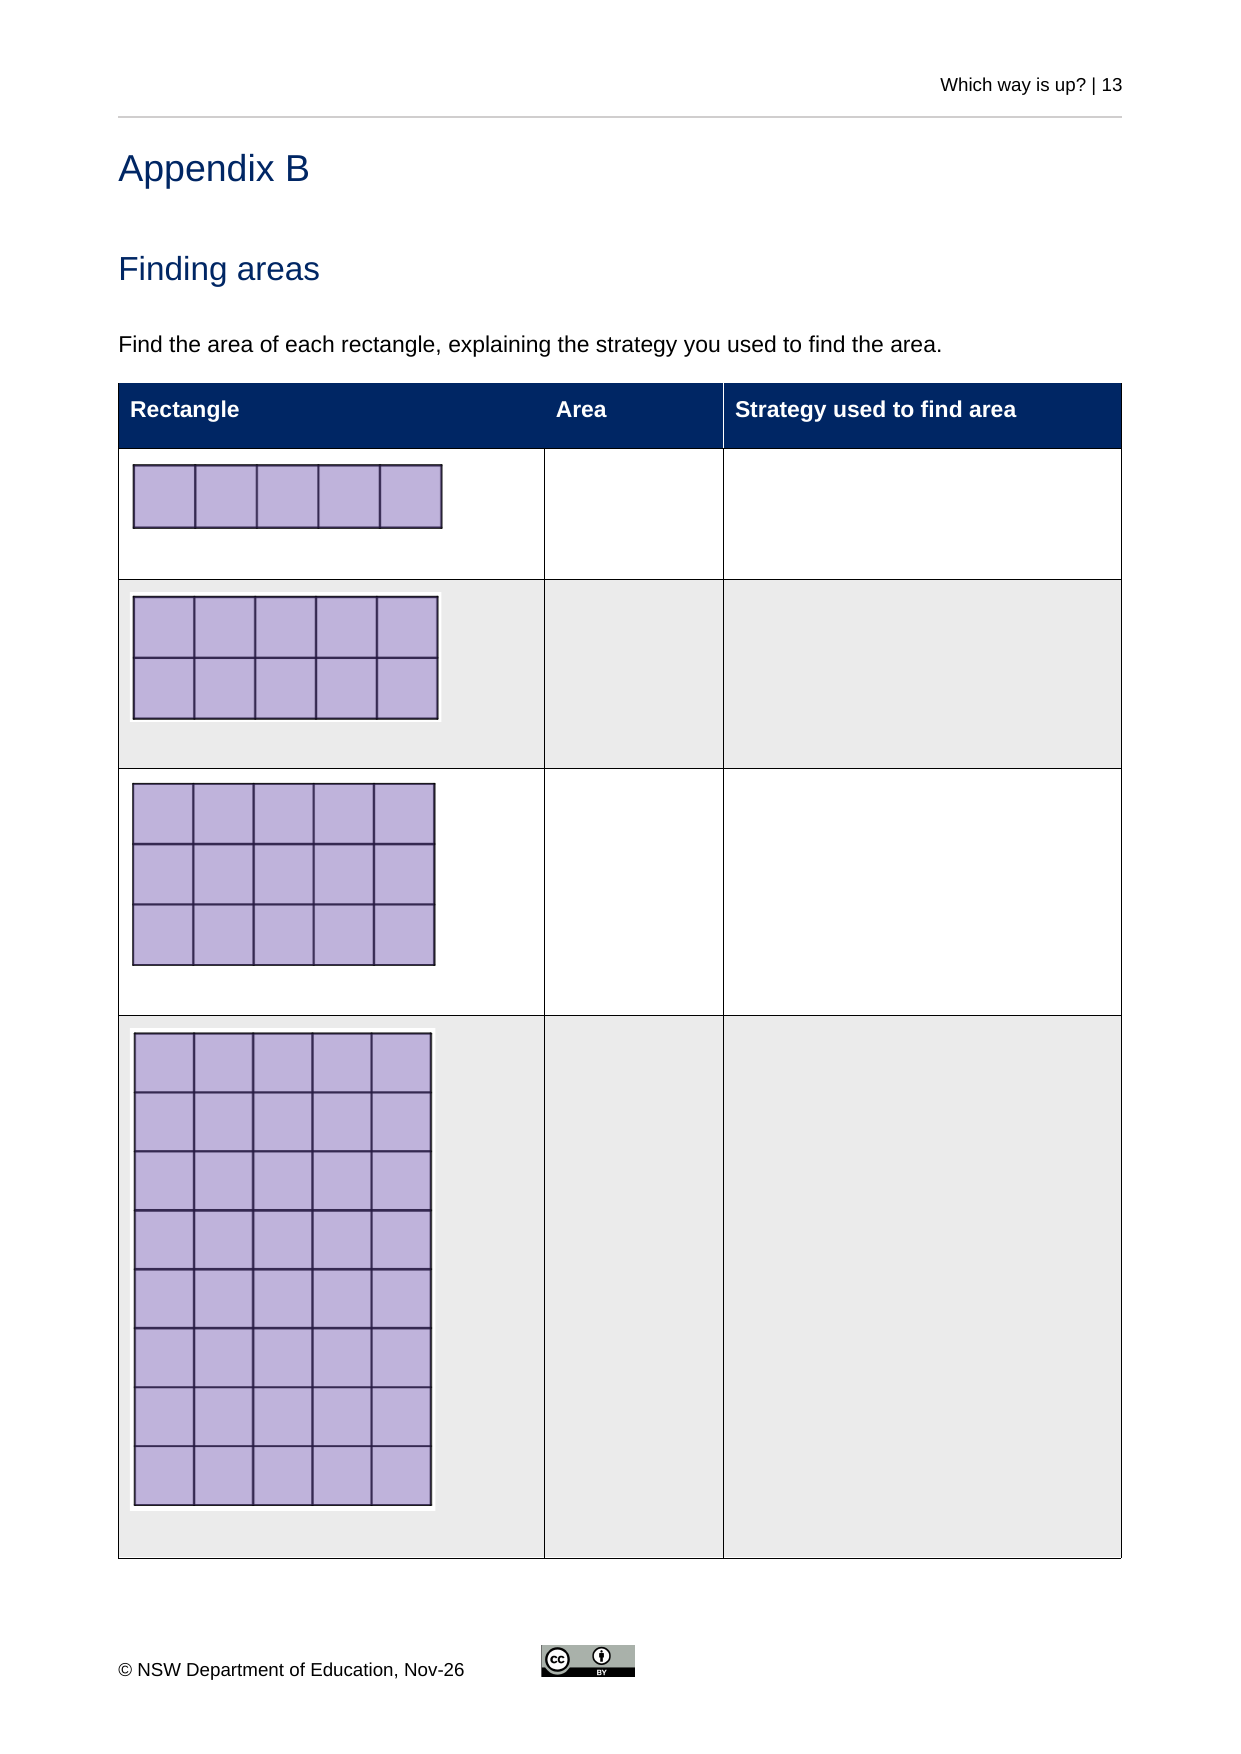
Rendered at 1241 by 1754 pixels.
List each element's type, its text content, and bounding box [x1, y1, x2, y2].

table_cell [724, 580, 1121, 768]
picture [129, 460, 445, 533]
table_cell [119, 769, 544, 1015]
subtitle Finding areas [118, 249, 1122, 287]
picture [541, 1645, 635, 1677]
table_cell [545, 580, 723, 768]
table_cell [545, 449, 723, 579]
picture [129, 1028, 436, 1511]
table_header Strategy used to find area [724, 383, 1121, 448]
table_cell [724, 769, 1121, 1015]
table_header Area [544, 383, 723, 448]
table_cell [119, 449, 544, 579]
table_cell [724, 1016, 1121, 1557]
table_cell [545, 1016, 723, 1557]
table_cell [119, 580, 544, 768]
subtitle Appendix B [118, 147, 1122, 190]
picture [129, 781, 440, 969]
picture [129, 592, 442, 722]
text Find the area of each rectangle, explaining the strategy you used to find the area. [118, 331, 1122, 358]
table_cell [545, 769, 723, 1015]
table_header Rectangle [119, 383, 544, 448]
table_cell [119, 1016, 544, 1557]
table_cell [724, 449, 1121, 579]
